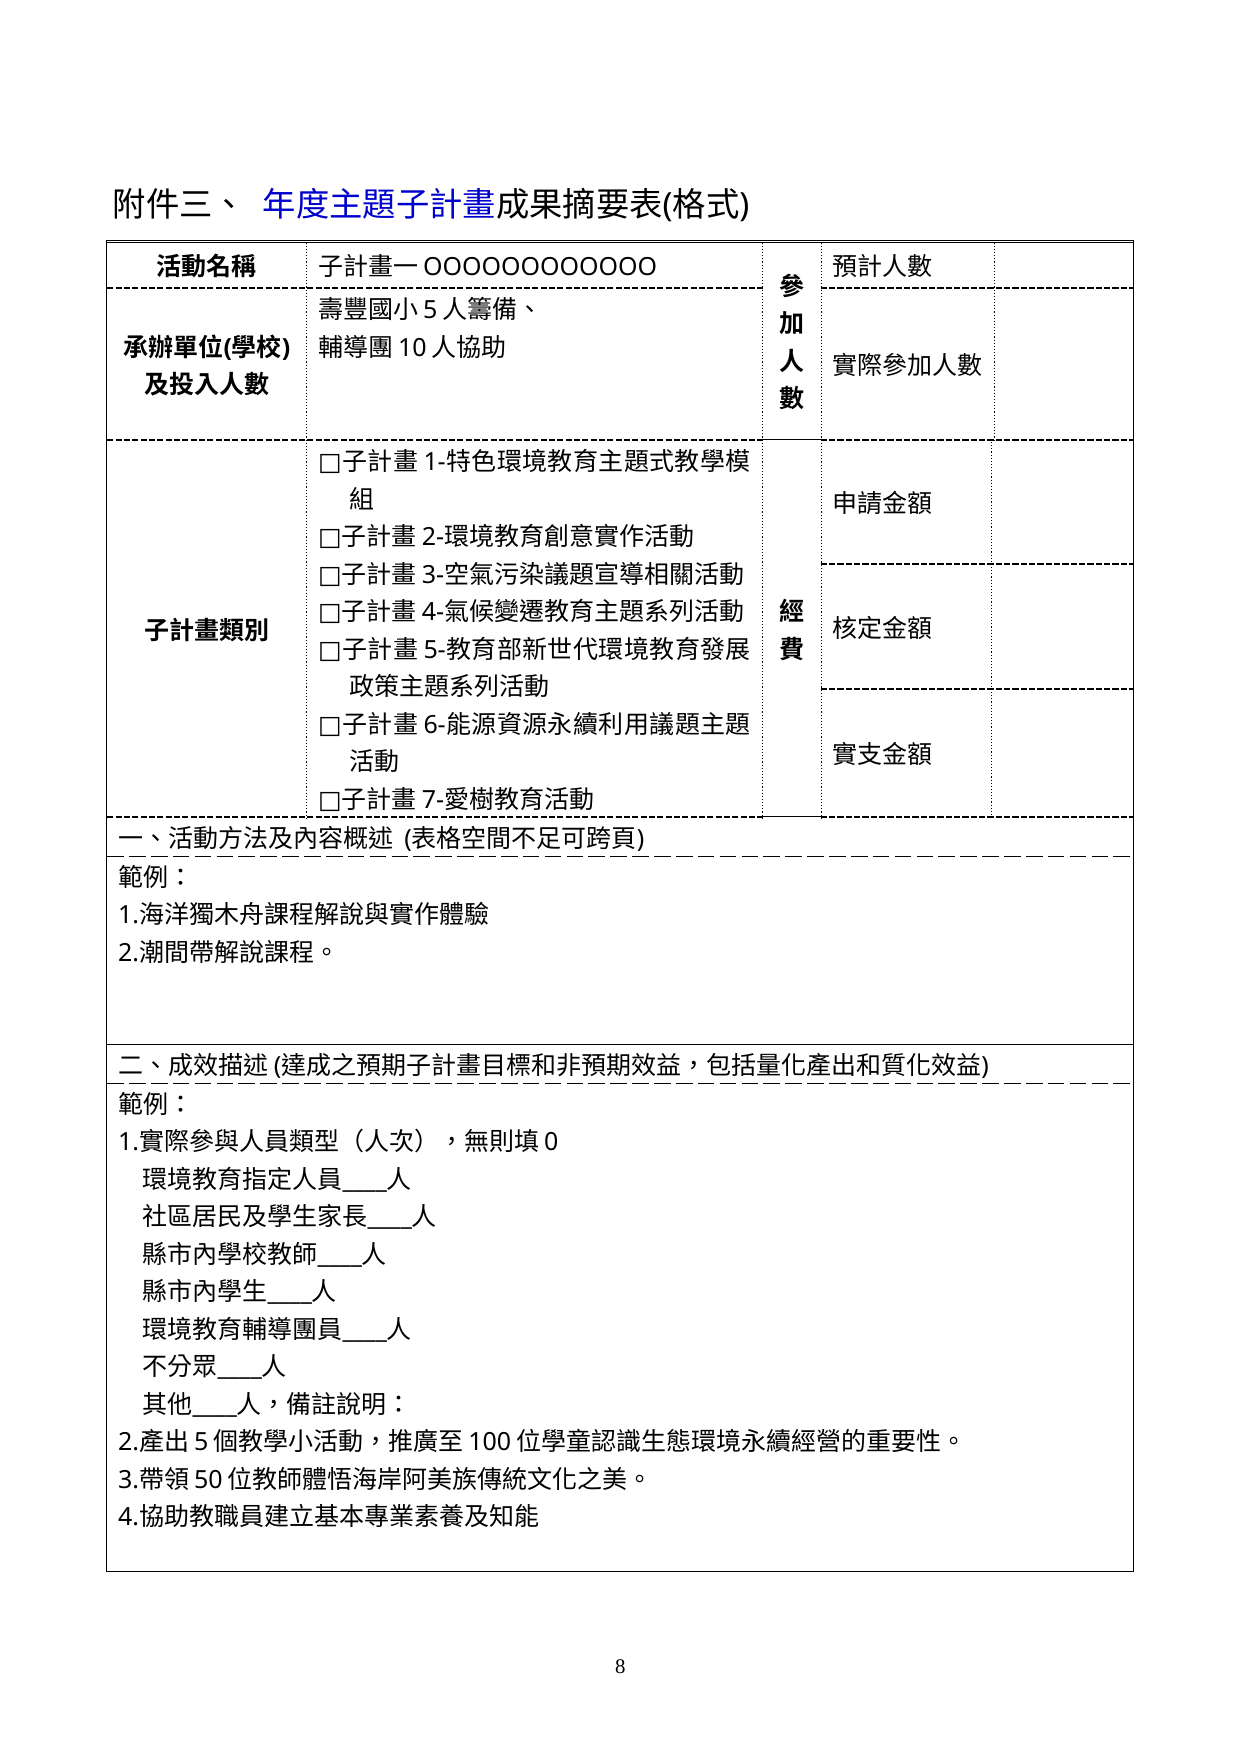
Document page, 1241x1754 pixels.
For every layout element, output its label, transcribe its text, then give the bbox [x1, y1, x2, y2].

table_cell [992, 563, 1133, 687]
table_cell [994, 287, 1133, 439]
table_cell [992, 439, 1133, 563]
table_cell 經費 [762, 440, 821, 816]
table_cell 二、成效描述 (達成之預期子計畫目標和非預期效益，包括量化產出和質化效益) [107, 1045, 1133, 1083]
table_cell [992, 688, 1133, 816]
table_cell □子計畫1-特色環境教育主題式教學模組 □子計畫2-環境教育創意實作活動 □子計畫3-空氣污染議題宣導相關活動 □子計畫4-氣候變遷教育主題系列活動 □子計畫5-教育部新世代環境教育發展政策主題系列活動 □子計畫6-能源資源永續利用議題主題活動 □子計畫7-愛樹教育活動 [307, 439, 762, 816]
table_header 參 加 人 數 [762, 243, 821, 439]
table_cell 一、活動方法及內容概述 (表格空間不足可跨頁) [107, 816, 1133, 856]
text 附件三、 年度主題子計畫成果摘要表(格式) [112, 164, 1128, 239]
table_cell 範例： 1.海洋獨木舟課程解說與實作體驗 2.潮間帶解說課程。 [107, 856, 1133, 1044]
table_header 活動名稱 [107, 243, 307, 287]
table_cell 子計畫類別 [107, 439, 307, 816]
table_cell 承辦單位(學校) 及投入人數 [107, 287, 307, 439]
table_header 預計人數 [821, 243, 994, 287]
table_cell 核定金額 [821, 563, 992, 687]
table_cell 申請金額 [821, 439, 992, 563]
table_cell 實支金額 [821, 688, 992, 816]
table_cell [107, 1083, 1133, 1571]
table_cell 壽豐國小5人籌備、 輔導團10人協助 [307, 287, 762, 439]
table_header 子計畫一OOOOOOOOOOOO [307, 243, 762, 287]
table_header [994, 243, 1133, 287]
table_cell 實際參加人數 [821, 287, 994, 439]
